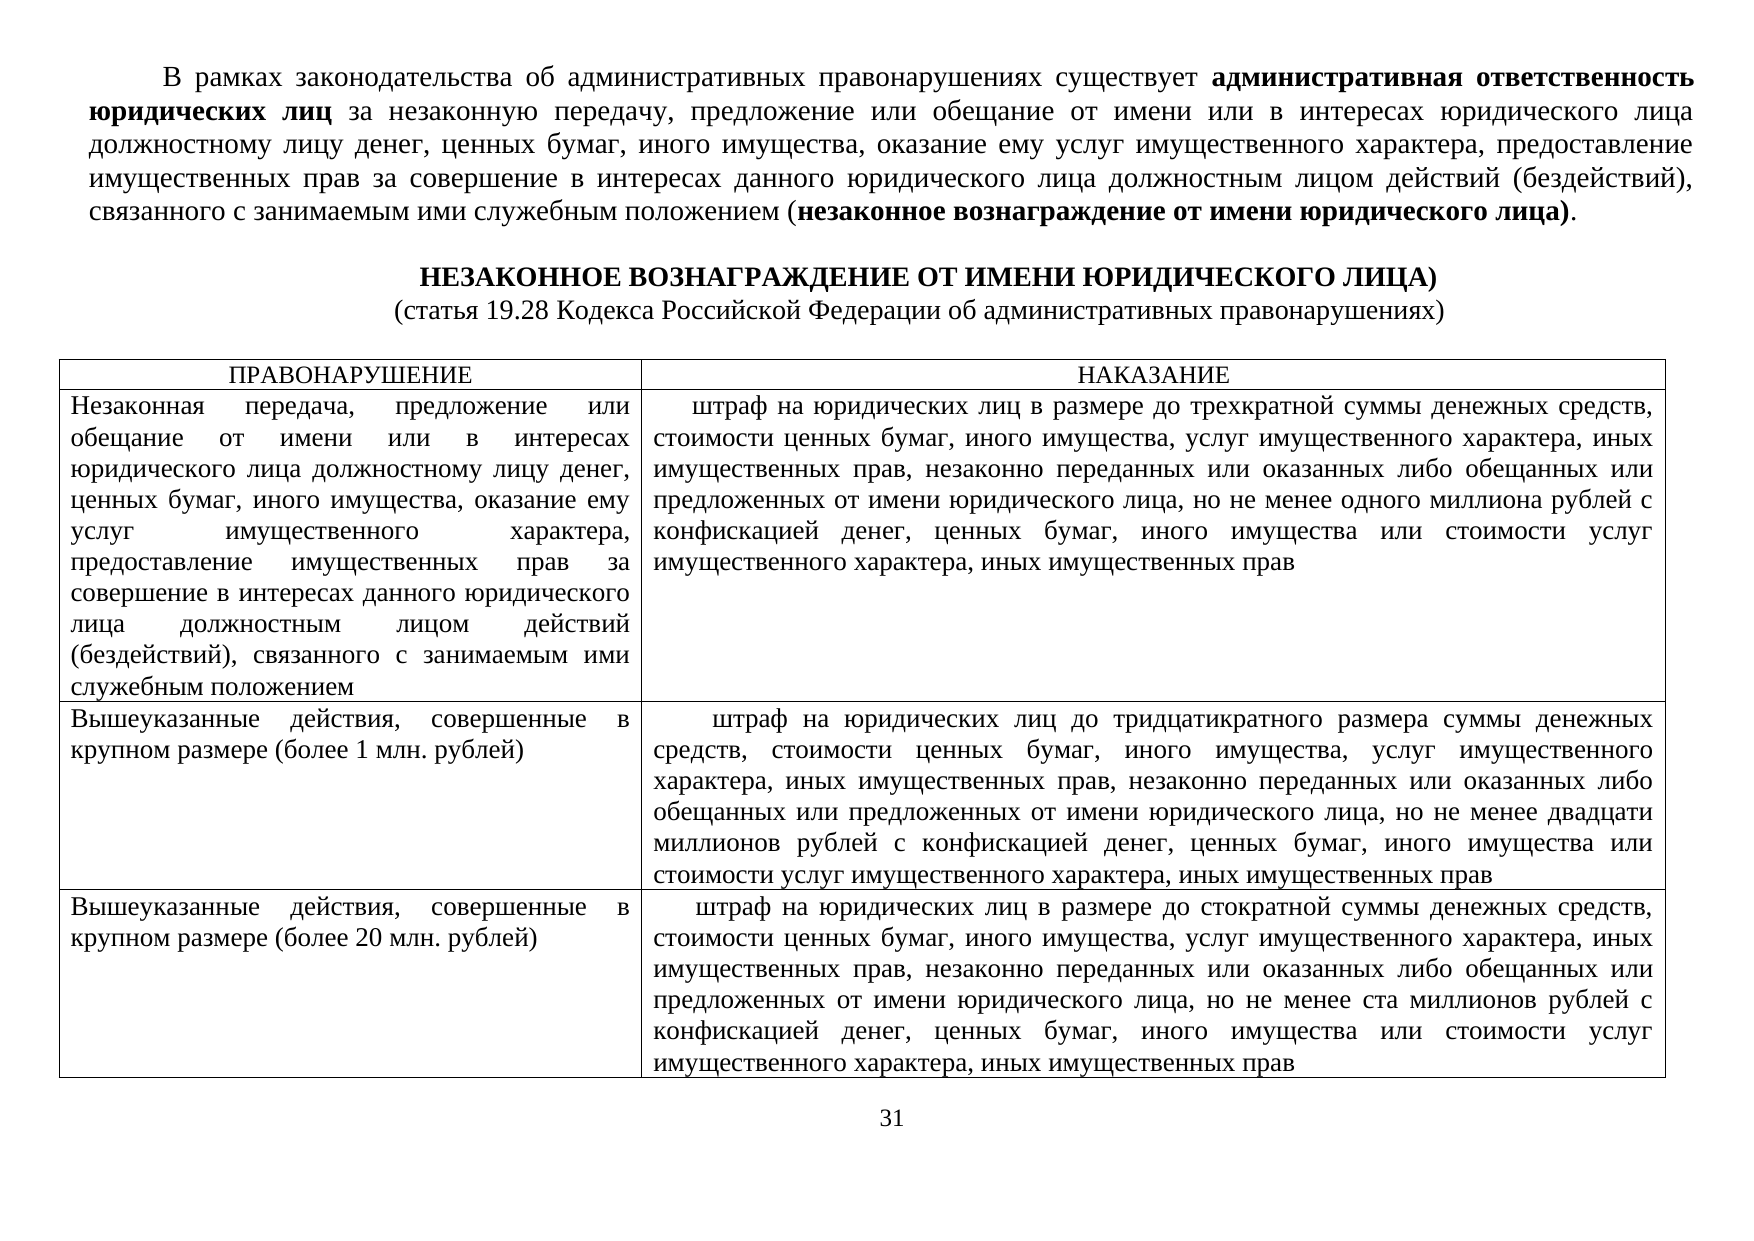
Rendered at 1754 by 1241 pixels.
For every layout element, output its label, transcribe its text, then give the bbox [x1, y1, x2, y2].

table_cell штраф на юридических лиц в размере до трехкратной суммы денежных средств, стоимости ценных бумаг, иного имущества, услуг имущественного характера, иных имущественных прав, незаконно переданных или оказанных либо обещанных или предложенных от имени юридического лица, но не менее одного миллиона рублей с конфискацией денег, ценных бумаг, иного имущества или стоимости услуг имущественного характера, иных имущественных прав [642, 390, 1665, 701]
text НЕЗАКОННОЕ ВОЗНАГРАЖДЕНИЕ ОТ ИМЕНИ ЮРИДИЧЕСКОГО ЛИЦА) [89, 260, 1695, 293]
table_header ПРАВОНАРУШЕНИЕ [60, 360, 641, 388]
table_cell Вышеуказанные действия, совершенные в крупном размере (более 1 млн. рублей) [60, 702, 641, 889]
table_header НАКАЗАНИЕ [642, 360, 1665, 388]
text (статья 19.28 Кодекса Российской Федерации об административных правонарушениях) [145, 293, 1695, 325]
table_cell штраф на юридических лиц до тридцатикратного размера суммы денежных средств, стоимости ценных бумаг, иного имущества, услуг имущественного характера, иных имущественных прав, незаконно переданных или оказанных либо обещанных или предложенных от имени юридического лица, но не менее двадцати миллионов рублей с конфискацией денег, ценных бумаг, иного имущества или стоимости услуг имущественного характера, иных имущественных прав [642, 702, 1665, 889]
table_cell Вышеуказанные действия, совершенные в крупном размере (более 20 млн. рублей) [60, 890, 641, 1077]
table_cell Незаконная передача, предложение или обещание от имени или в интересах юридического лица должностному лицу денег, ценных бумаг, иного имущества, оказание ему услуг имущественного характера, предоставление имущественных прав за совершение в интересах данного юридического лица должностным лицом действий (бездействий), связанного с занимаемым ими служебным положением [60, 390, 641, 701]
table_cell штраф на юридических лиц в размере до стократной суммы денежных средств, стоимости ценных бумаг, иного имущества, услуг имущественного характера, иных имущественных прав, незаконно переданных или оказанных либо обещанных или предложенных от имени юридического лица, но не менее ста миллионов рублей с конфискацией денег, ценных бумаг, иного имущества или стоимости услуг имущественного характера, иных имущественных прав [642, 890, 1665, 1077]
text В рамках законодательства об административных правонарушениях существует административная ответственность юридических лиц за незаконную передачу, предложение или обещание от имени или в интересах юридического лица должностному лицу денег, ценных бумаг, иного имущества, оказание ему услуг имущественного характера, предоставление имущественных прав за совершение в интересах данного юридического лица должностным лицом действий (бездействий), связанного с занимаемым ими служебным положением (незаконное вознаграждение от имени юридического лица). [89, 59, 1695, 227]
